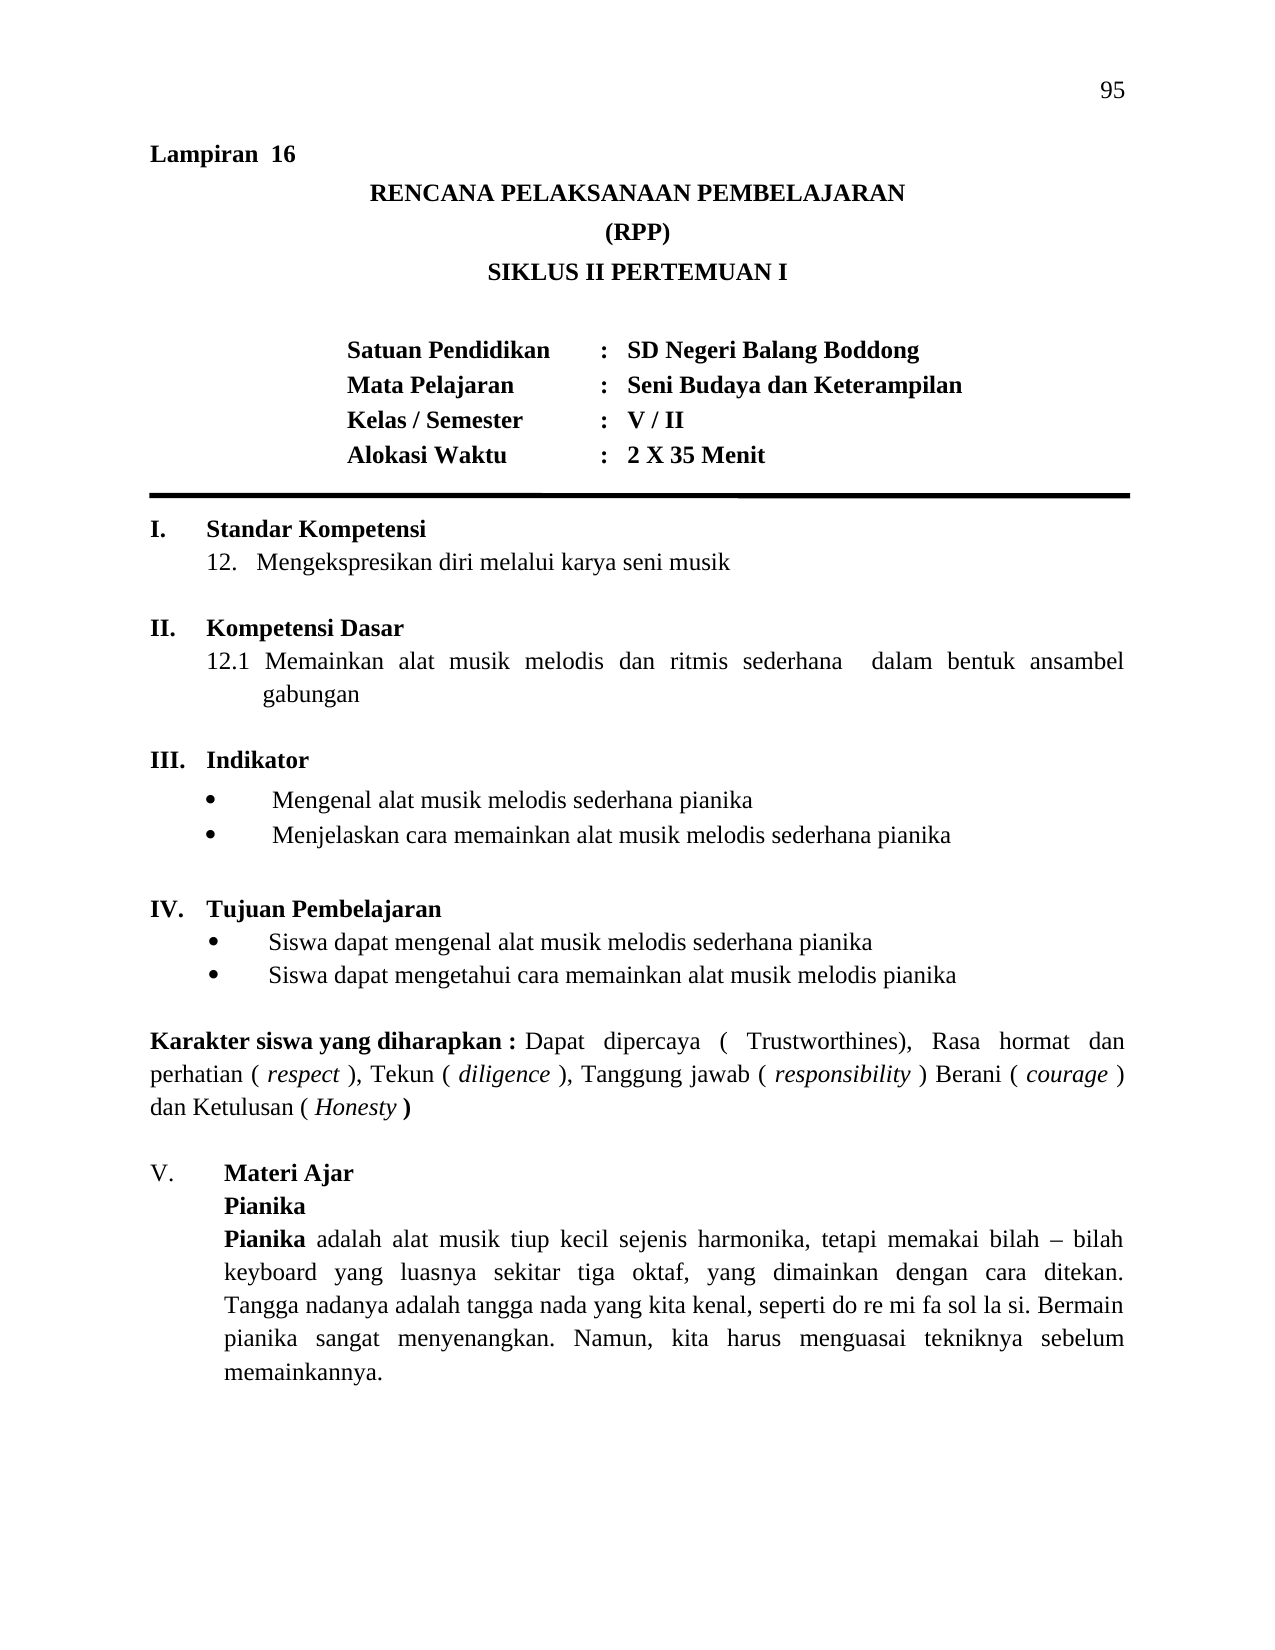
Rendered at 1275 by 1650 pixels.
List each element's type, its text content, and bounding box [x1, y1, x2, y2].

text Alokasi Waktu : 2 X 35 Menit [229, 440, 1125, 469]
text RENCANA PELAKSANAAN PEMBELAJARAN [150, 178, 1125, 207]
text (RPP) [150, 217, 1125, 246]
list Menjelaskan cara memainkan alat musik melodis sederhana pianika [206, 820, 1125, 849]
text Mata Pelajaran : Seni Budaya dan Keterampilan [229, 370, 1125, 399]
list Mengenal alat musik melodis sederhana pianika [206, 785, 1125, 813]
text Kelas / Semester : V / II [229, 405, 1125, 434]
list Karakter siswa yang diharapkan : Dapat dipercaya ( Trustworthines), Rasa hormat dan perhatian ( respect ), Tekun ( diligence ), Tanggung jawab ( responsibility ) Berani ( courage ) dan Ketulusan ( Honesty ) [150, 1026, 1125, 1121]
list Materi Ajar [150, 1158, 1125, 1187]
list 12.1 Memainkan alat musik melodis dan ritmis sederhana dalam bentuk ansambel gabungan [206, 646, 1125, 708]
list Standar Kompetensi [150, 514, 1125, 543]
list Siswa dapat mengenal alat musik melodis sederhana pianika [209, 927, 1125, 956]
list Tujuan Pembelajaran [150, 894, 1125, 923]
list 12. Mengekspresikan diri melalui karya seni musik [206, 547, 1125, 576]
list Kompetensi Dasar [150, 613, 1125, 642]
list Pianika adalah alat musik tiup kecil sejenis harmonika, tetapi memakai bilah – bilah keyboard yang luasnya sekitar tiga oktaf, yang dimainkan dengan cara ditekan. Tangga nadanya adalah tangga nada yang kita kenal, seperti do re mi fa sol la si. Bermain pianika sangat menyenangkan. Namun, kita harus menguasai tekniknya sebelum memainkannya. [224, 1224, 1125, 1385]
text SIKLUS II PERTEMUAN I [150, 257, 1125, 285]
list Pianika [224, 1191, 1125, 1220]
text Satuan Pendidikan : SD Negeri Balang Boddong [229, 335, 1125, 364]
text Lampiran 16 [150, 139, 1125, 167]
list Siswa dapat mengetahui cara memainkan alat musik melodis pianika [209, 960, 1125, 989]
list Indikator [150, 746, 1125, 774]
